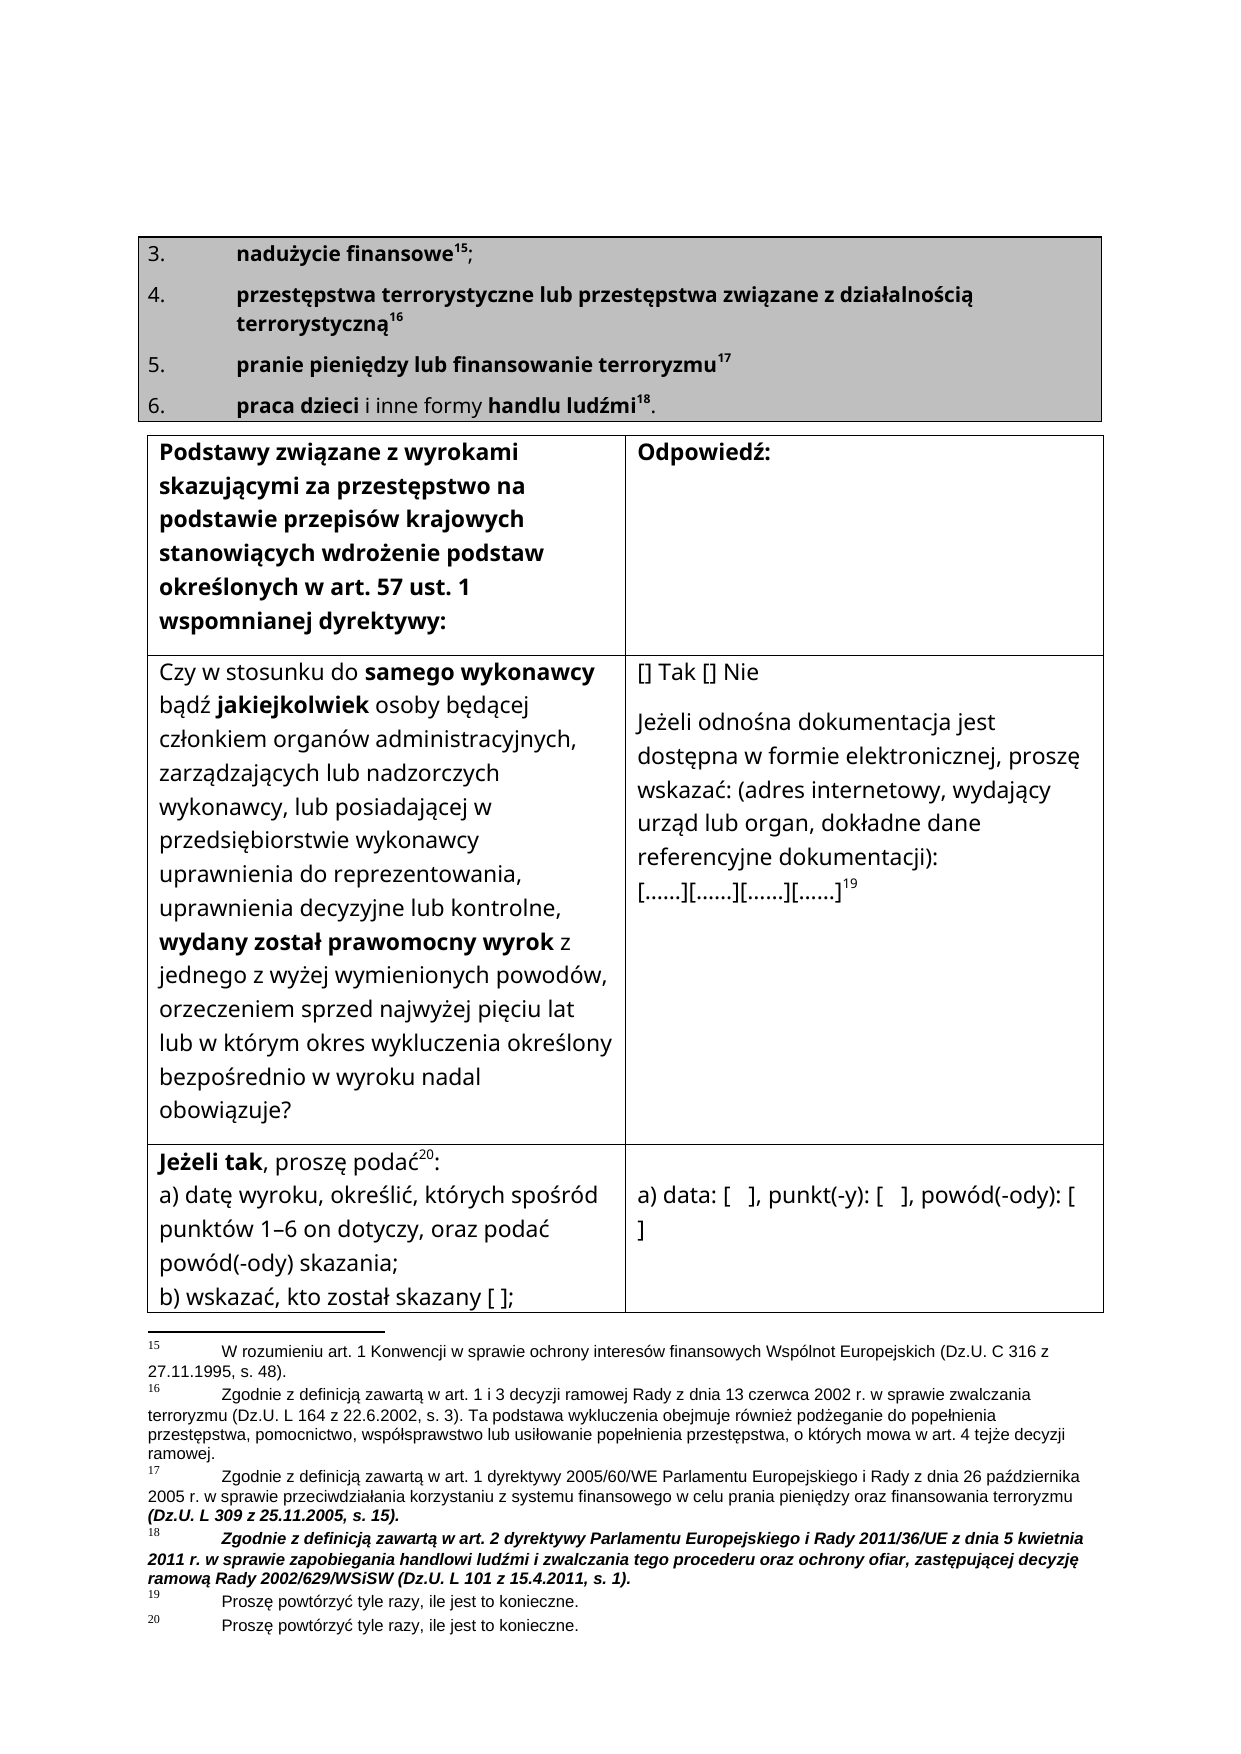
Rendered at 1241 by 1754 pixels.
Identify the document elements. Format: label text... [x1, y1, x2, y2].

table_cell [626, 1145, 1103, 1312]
list pranie pieniędzy lub finansowanie terroryzmu [139, 347, 1101, 378]
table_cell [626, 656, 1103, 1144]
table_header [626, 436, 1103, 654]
list nadużycie finansowe; [139, 238, 1101, 268]
list praca dzieci i inne formy handlu ludźmi. [139, 388, 1101, 421]
list przestępstwa terrorystyczne lub przestępstwa związane z działalnością terrorystyczną [139, 277, 1101, 337]
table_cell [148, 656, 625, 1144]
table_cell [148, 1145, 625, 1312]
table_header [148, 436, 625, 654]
